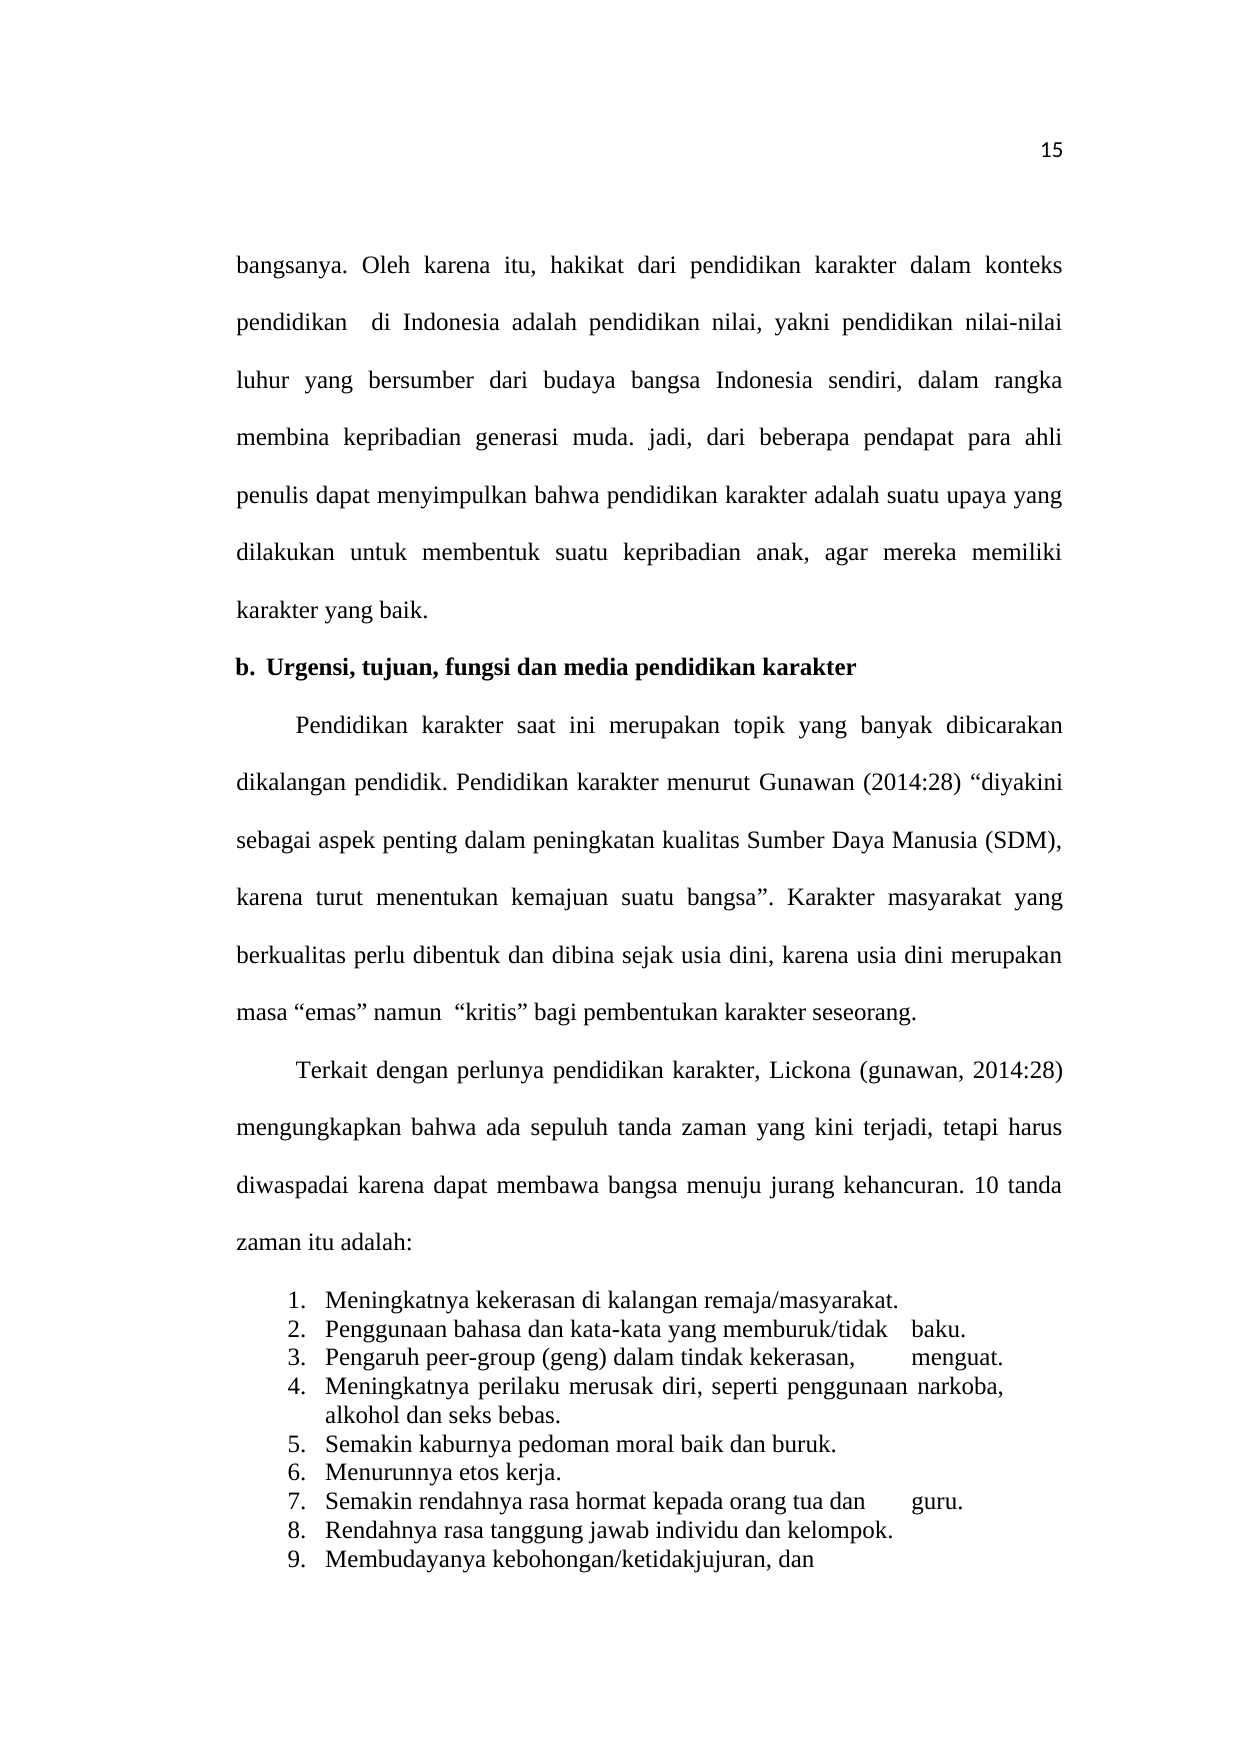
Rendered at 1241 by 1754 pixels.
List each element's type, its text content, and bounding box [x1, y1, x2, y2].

list Urgensi, tujuan, fungsi dan media pendidikan karakter [235, 652, 1063, 681]
list Membudayanya kebohongan/ketidakjujuran, dan [287, 1544, 1063, 1572]
list Pengaruh peer-group (geng) dalam tindak kekerasan, menguat. [287, 1342, 1063, 1371]
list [236, 250, 1063, 624]
list Meningkatnya kekerasan di kalangan remaja/masyarakat. [287, 1285, 1063, 1314]
list Penggunaan bahasa dan kata-kata yang memburuk/tidak baku. [287, 1314, 1063, 1342]
list Semakin kaburnya pedoman moral baik dan buruk. [287, 1429, 1063, 1457]
list Menurunnya etos kerja. [287, 1457, 1063, 1486]
list Pendidikan karakter saat ini merupakan topik yang banyak dibicarakan dikalangan pendidik. Pendidikan karakter menurut Gunawan (2014:28) “diyakini sebagai aspek penting dalam peningkatan kualitas Sumber Daya Manusia (SDM), karena turut menentukan kemajuan suatu bangsa”. Karakter masyarakat yang berkualitas perlu dibentuk dan dibina sejak usia dini, karena usia dini merupakan masa “emas” namun “kritis” bagi pembentukan karakter seseorang. [236, 710, 1063, 1026]
list Rendahnya rasa tanggung jawab individu dan kelompok. [287, 1515, 1063, 1544]
list Terkait dengan perlunya pendidikan karakter, Lickona (gunawan, 2014:28) mengungkapkan bahwa ada sepuluh tanda zaman yang kini terjadi, tetapi harus diwaspadai karena dapat membawa bangsa menuju jurang kehancuran. 10 tanda zaman itu adalah: [236, 1055, 1063, 1256]
list Semakin rendahnya rasa hormat kepada orang tua dan guru. [287, 1486, 1063, 1515]
list Meningkatnya perilaku merusak diri, seperti penggunaan narkoba, alkohol dan seks bebas. [287, 1371, 1004, 1429]
